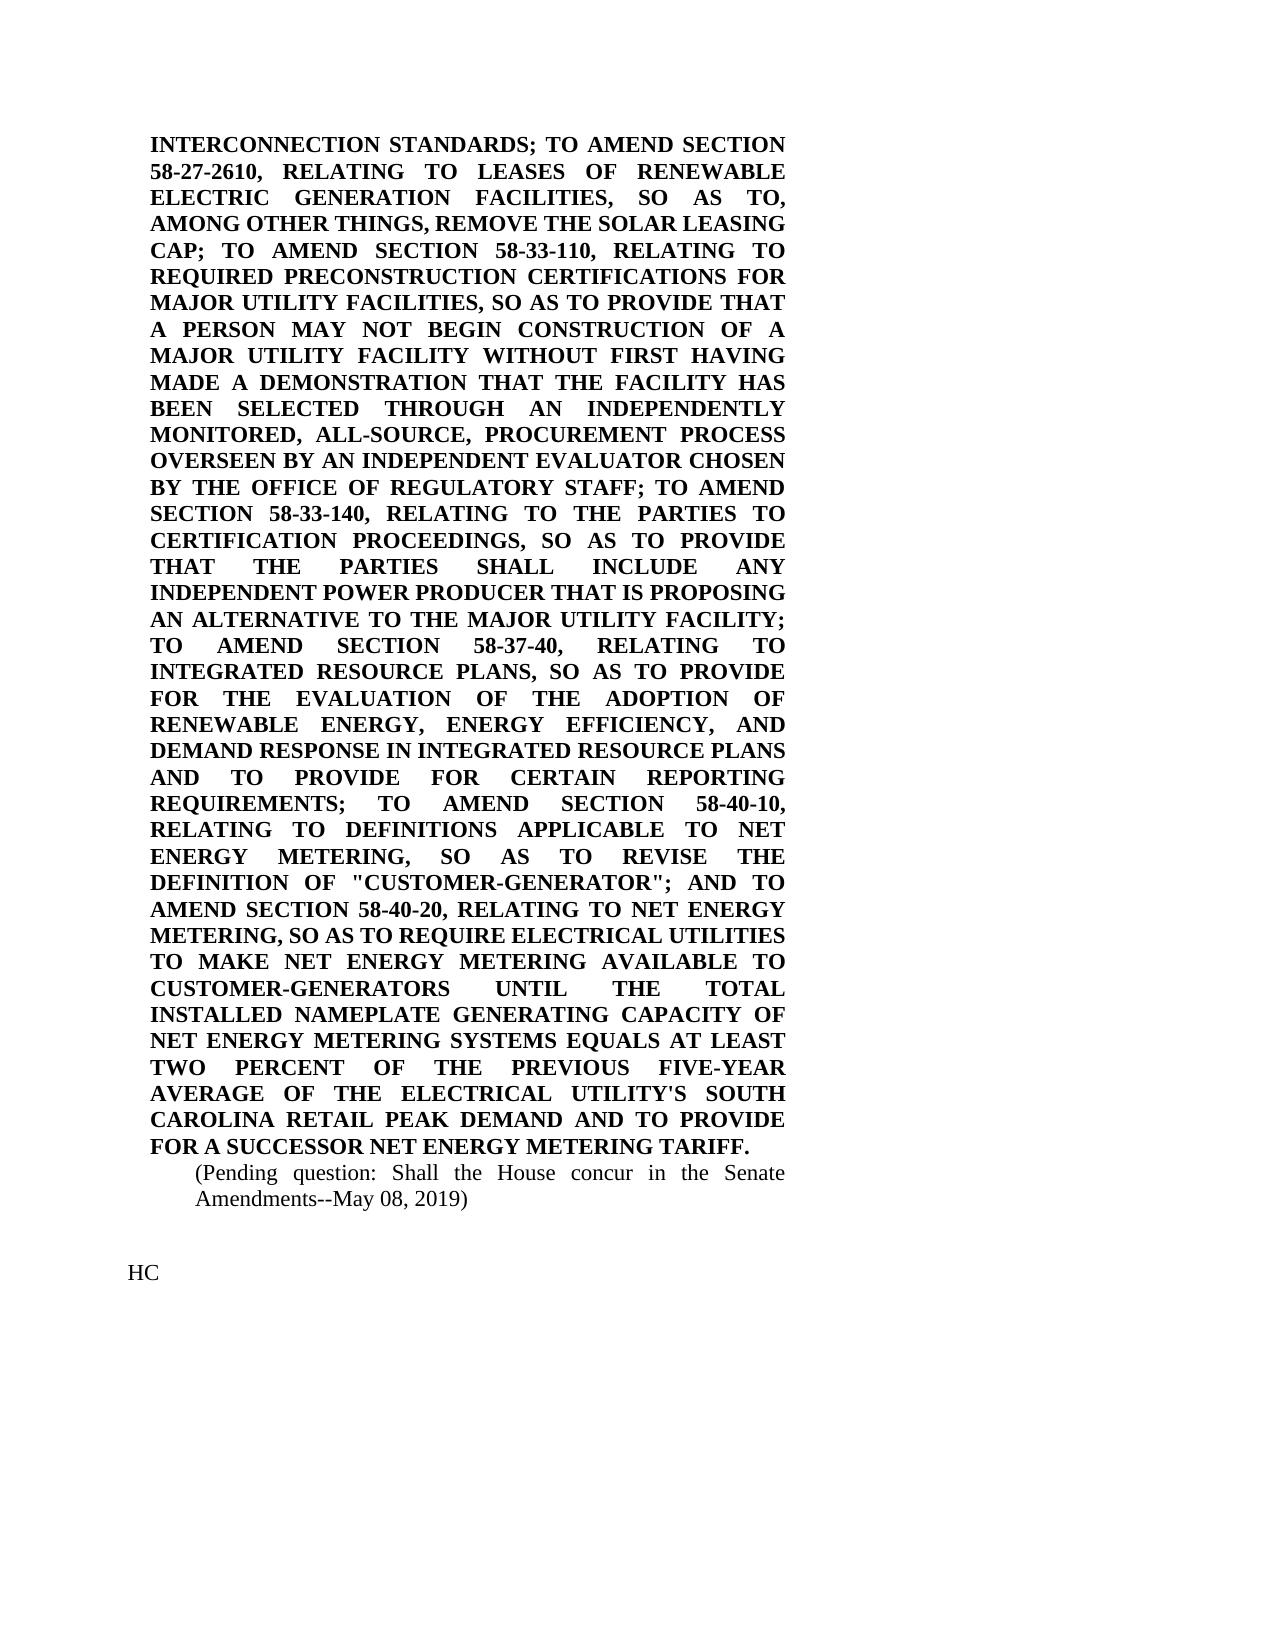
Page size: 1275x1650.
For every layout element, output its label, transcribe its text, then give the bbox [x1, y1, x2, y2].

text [127, 131, 786, 1159]
text (Pending question: Shall the House concur in the Senate Amendments--May 08, 2019) [195, 1159, 786, 1212]
